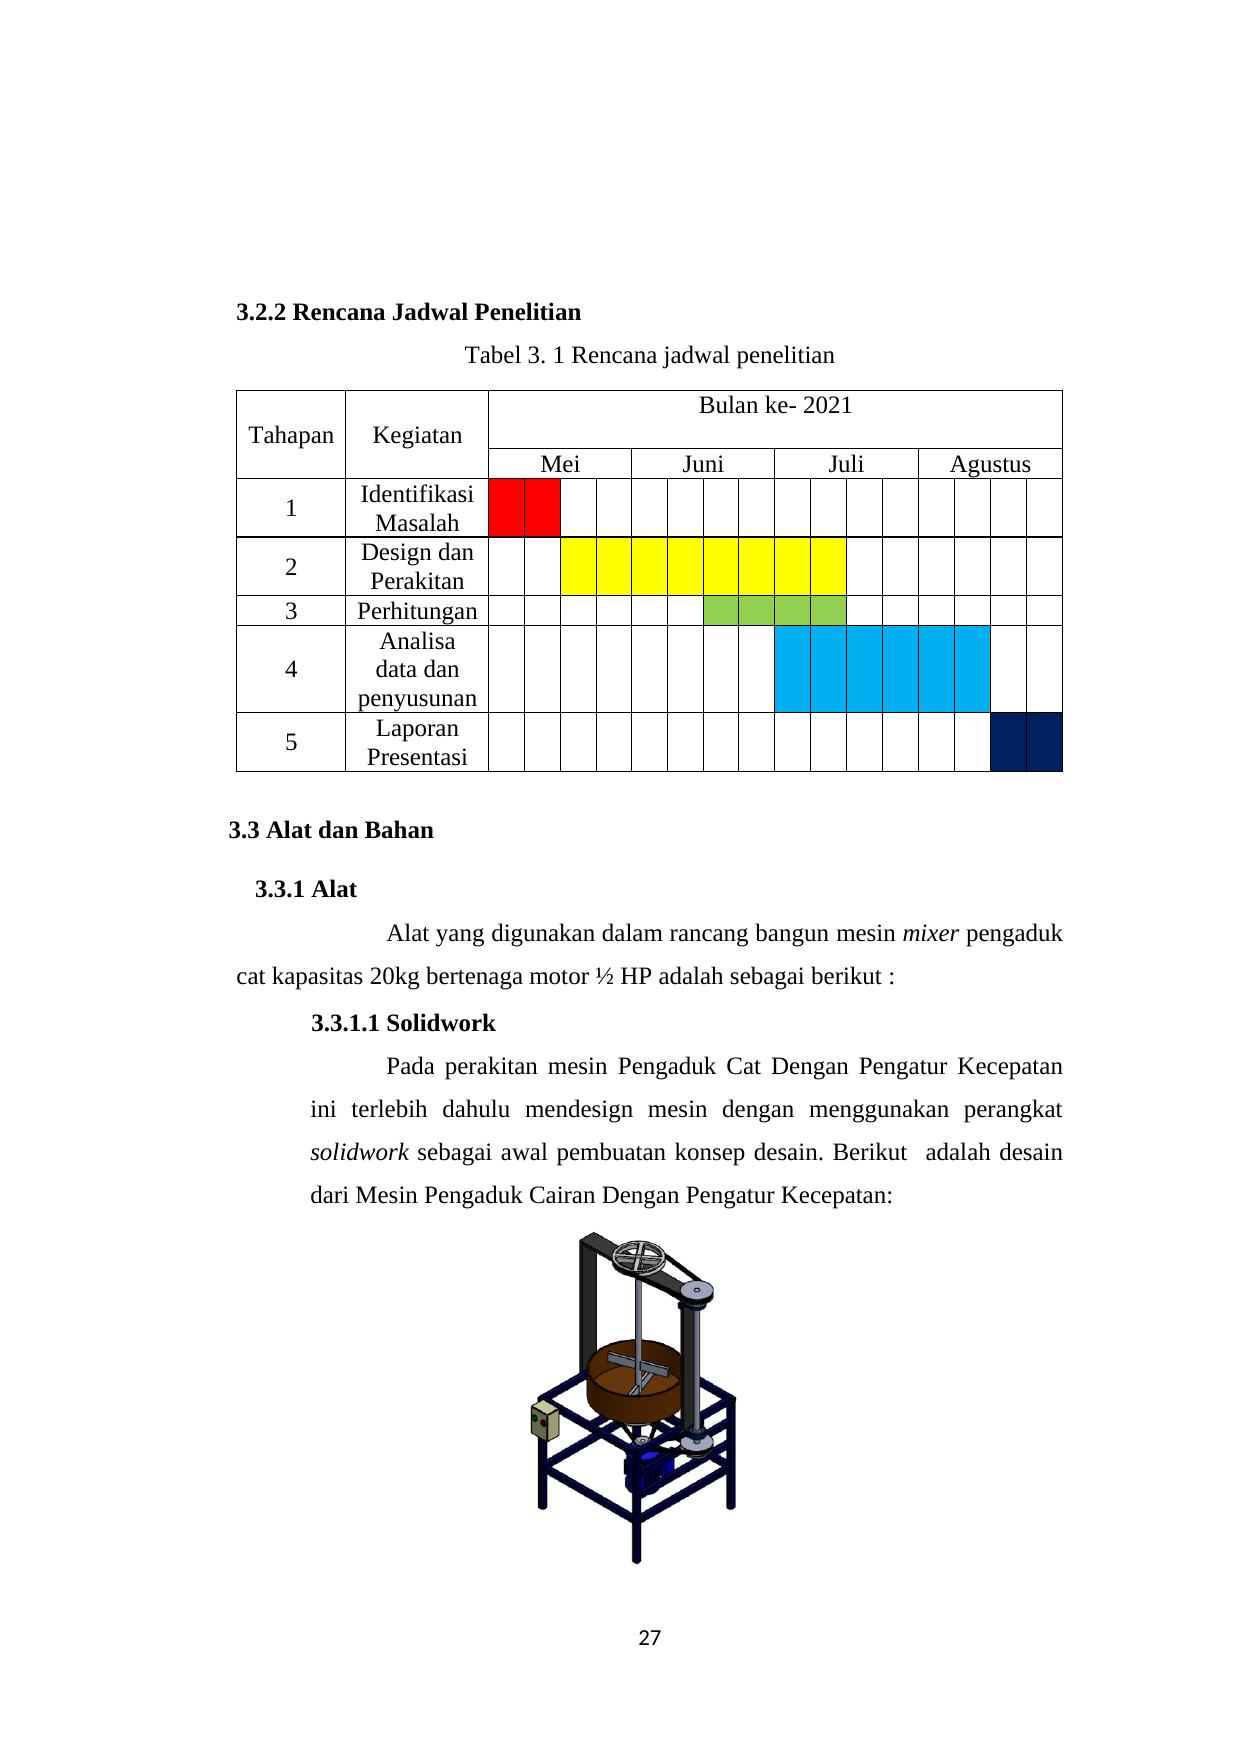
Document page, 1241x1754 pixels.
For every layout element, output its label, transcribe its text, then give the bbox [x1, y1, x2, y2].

table_cell [489, 538, 524, 595]
table_cell [919, 596, 954, 625]
table_cell [955, 626, 990, 712]
table_cell 3 [237, 596, 345, 625]
table_cell [597, 538, 631, 595]
text 3.3.1 Alat [236, 874, 1063, 903]
table_cell [1027, 626, 1062, 712]
table_cell [919, 479, 954, 536]
table_cell [668, 538, 703, 595]
table_cell [489, 626, 524, 712]
table_cell 2 [237, 538, 345, 595]
table_cell [489, 713, 524, 771]
table_cell [632, 713, 667, 771]
table_cell [525, 479, 560, 536]
table_cell Juni [632, 449, 774, 478]
table_cell [775, 713, 810, 771]
table_cell [704, 626, 738, 712]
table_cell [668, 713, 703, 771]
table_cell [883, 538, 918, 595]
table_cell [811, 479, 846, 536]
text 3.2.2 Rencana Jadwal Penelitian [236, 297, 1063, 326]
table_cell [775, 479, 810, 536]
table_cell [883, 713, 918, 771]
table_cell [561, 538, 596, 595]
table_cell [739, 538, 774, 595]
table_cell [525, 538, 560, 595]
table_cell [632, 479, 667, 536]
table_cell Identifikasi Masalah [346, 479, 488, 536]
table_cell [632, 626, 667, 712]
table_cell [489, 479, 524, 536]
table_cell [919, 713, 954, 771]
table_cell [561, 596, 596, 625]
table_cell [775, 596, 810, 625]
table_cell [704, 713, 738, 771]
table_header Bulan ke- 2021 [489, 391, 1062, 448]
table_cell [847, 713, 882, 771]
table_cell [632, 538, 667, 595]
table_cell [561, 713, 596, 771]
text Tabel 3. 1 Rencana jadwal penelitian [236, 340, 1063, 369]
table_cell Perhitungan [346, 596, 488, 625]
table_cell Laporan Presentasi [346, 713, 488, 771]
table_header Tahapan [237, 391, 345, 478]
table_cell [847, 538, 882, 595]
table_cell [955, 538, 990, 595]
table_cell [489, 596, 524, 625]
table_cell [632, 596, 667, 625]
table_cell [739, 626, 774, 712]
table_cell [811, 713, 846, 771]
table_cell [597, 479, 631, 536]
table_cell [919, 538, 954, 595]
table_cell [991, 713, 1026, 771]
text Alat yang digunakan dalam rancang bangun mesin mixer pengaduk cat kapasitas 20kg bertenaga motor ½ HP adalah sebagai berikut : [236, 918, 1063, 989]
table_cell [811, 626, 846, 712]
table_cell [883, 596, 918, 625]
text 3.3.1.1 Solidwork [236, 1008, 1063, 1037]
table_cell [1027, 713, 1062, 771]
table_cell [704, 596, 738, 625]
table_cell [1027, 596, 1062, 625]
table_cell [955, 479, 990, 536]
table_cell Agustus [919, 449, 1062, 478]
table_cell [775, 538, 810, 595]
table_cell Analisa data dan penyusunan [346, 626, 488, 712]
table_cell [525, 626, 560, 712]
table_cell [525, 596, 560, 625]
table_cell [597, 626, 631, 712]
table_cell [847, 596, 882, 625]
table_cell [525, 713, 560, 771]
table_cell [919, 626, 954, 712]
table_cell [561, 626, 596, 712]
table_cell [739, 713, 774, 771]
table_cell [811, 538, 846, 595]
table_cell [847, 479, 882, 536]
table_cell [668, 596, 703, 625]
table_cell [704, 479, 738, 536]
table_cell [739, 596, 774, 625]
table_cell 5 [237, 713, 345, 771]
table_cell [991, 596, 1026, 625]
table_header Kegiatan [346, 391, 488, 478]
table_cell 1 [237, 479, 345, 536]
table_cell [668, 626, 703, 712]
table_cell [775, 626, 810, 712]
table_cell [1027, 538, 1062, 595]
table_cell [847, 626, 882, 712]
table_cell Juli [775, 449, 918, 478]
text Pada perakitan mesin Pengaduk Cat Dengan Pengatur Kecepatan ini terlebih dahulu mendesign mesin dengan menggunakan perangkat solidwork sebagai awal pembuatan konsep desain. Berikut adalah desain dari Mesin Pengaduk Cairan Dengan Pengatur Kecepatan: [310, 1051, 1063, 1209]
table_cell [955, 713, 990, 771]
table_cell Mei [489, 449, 631, 478]
table_cell [597, 713, 631, 771]
table_cell [739, 479, 774, 536]
table_cell [597, 596, 631, 625]
table_cell [883, 479, 918, 536]
table_cell [704, 538, 738, 595]
table_cell [955, 596, 990, 625]
table_cell Design dan Perakitan [346, 538, 488, 595]
table_cell 4 [237, 626, 345, 712]
picture [498, 1225, 772, 1578]
table_cell [883, 626, 918, 712]
table_cell [991, 538, 1026, 595]
text Alat dan Bahan [228, 815, 1063, 843]
table_cell [991, 479, 1026, 536]
table_cell [991, 626, 1026, 712]
table_cell [811, 596, 846, 625]
table_cell [561, 479, 596, 536]
table_cell [1027, 479, 1062, 536]
table_cell [668, 479, 703, 536]
